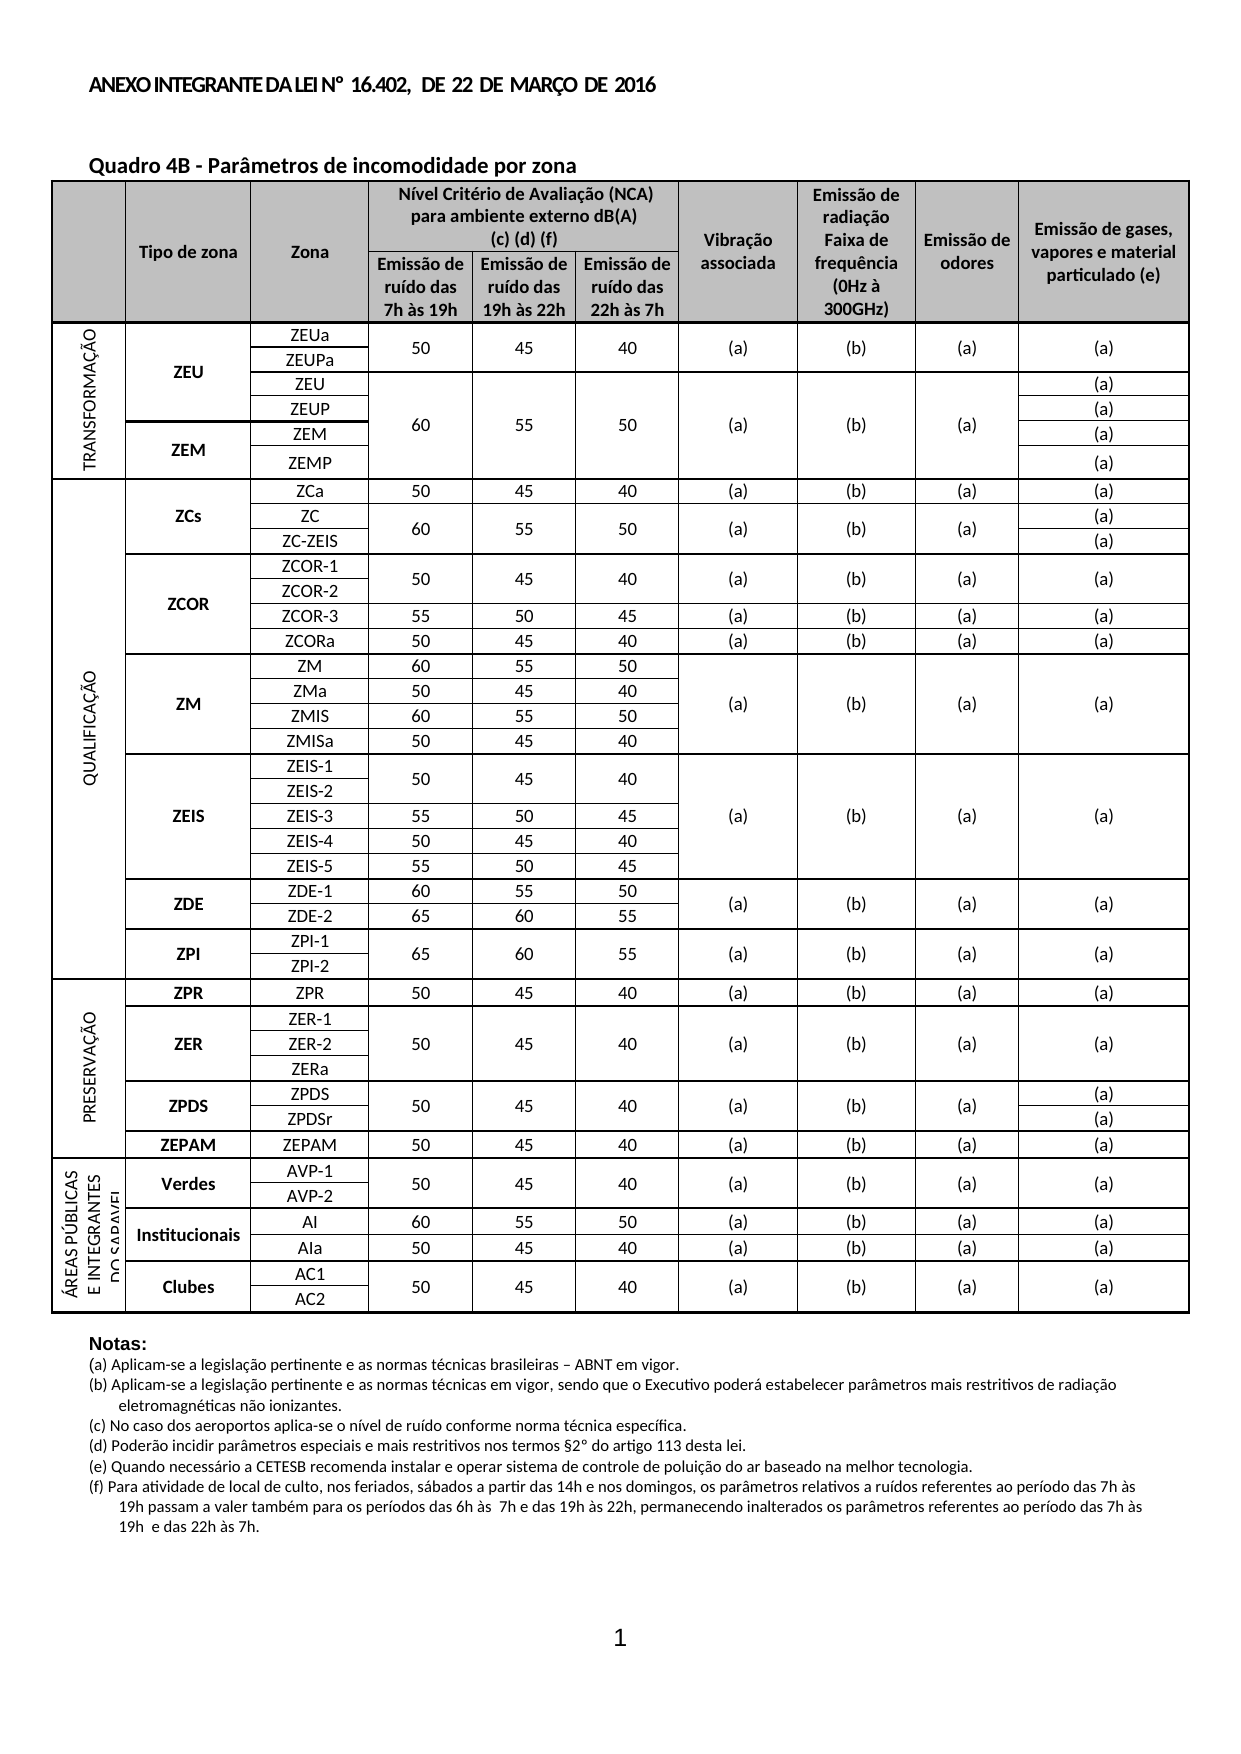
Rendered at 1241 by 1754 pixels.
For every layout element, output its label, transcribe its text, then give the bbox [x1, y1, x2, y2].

table_cell ZPI [126, 930, 250, 978]
table_cell 60 [369, 655, 472, 678]
table_cell 55 [369, 604, 472, 628]
table_cell (a) [1019, 1159, 1188, 1207]
table_cell (a) [679, 504, 797, 553]
table_cell (a) [679, 1082, 797, 1130]
table_cell (a) [1019, 1082, 1188, 1105]
table_cell ZMISa [251, 729, 368, 753]
table_cell (b) [798, 1159, 915, 1207]
table_cell ZEU [126, 324, 250, 420]
table_cell Emissão de ruído das 22h às 7h [576, 252, 678, 321]
table_cell 65 [369, 930, 472, 978]
table_cell (a) [1019, 446, 1188, 478]
table_cell (b) [798, 1007, 915, 1080]
table_cell 45 [473, 1132, 575, 1157]
table_cell 60 [369, 504, 472, 553]
table_cell 45 [473, 829, 575, 853]
table_cell ZEIS-2 [251, 779, 368, 803]
table_cell 45 [473, 1082, 575, 1130]
table_cell 50 [576, 880, 678, 903]
table_cell 50 [576, 1209, 678, 1234]
table_cell (a) [679, 1007, 797, 1080]
table_cell (b) [798, 373, 915, 478]
table_cell (a) [679, 1235, 797, 1260]
table_cell AIa [251, 1235, 368, 1260]
text Quadro 4B - Parâmetros de incomodidade por zona [89, 152, 1152, 180]
table_cell ZEPAM [126, 1132, 250, 1157]
table_cell (a) [1019, 396, 1188, 420]
table_cell (b) [798, 1132, 915, 1157]
table_cell 45 [473, 755, 575, 803]
table_cell 45 [473, 555, 575, 603]
table_cell ZM [251, 655, 368, 678]
table_cell ZEUPa [251, 348, 368, 371]
table_cell (a) [916, 1235, 1018, 1260]
table_cell AVP-2 [251, 1183, 368, 1207]
table_cell (b) [798, 324, 915, 371]
table_cell ZEIS-5 [251, 854, 368, 878]
table_cell (a) [916, 980, 1018, 1005]
table_cell (a) [1019, 324, 1188, 371]
table_cell (b) [798, 655, 915, 753]
table_cell (a) [679, 1132, 797, 1157]
table_cell 40 [576, 1132, 678, 1157]
table_cell (b) [798, 880, 915, 928]
table_cell 40 [576, 1262, 678, 1311]
table_cell 55 [576, 930, 678, 978]
table_cell (a) [679, 373, 797, 478]
table_header [53, 182, 125, 321]
table_cell AVP-1 [251, 1159, 368, 1182]
table_cell (a) [1019, 1262, 1188, 1311]
table_cell 50 [369, 480, 472, 503]
table_cell 55 [473, 655, 575, 678]
table_cell 55 [369, 804, 472, 828]
table_cell 45 [473, 480, 575, 503]
table_cell 60 [473, 930, 575, 978]
table_cell ZEM [126, 423, 250, 478]
table_cell PRESERVAÇÃO [53, 980, 125, 1157]
table_cell (a) [916, 1082, 1018, 1130]
table_cell 50 [576, 655, 678, 678]
table_cell 60 [369, 880, 472, 903]
table_cell 45 [576, 804, 678, 828]
table_cell ZCa [251, 480, 368, 503]
table_cell 60 [473, 904, 575, 928]
table_cell 45 [473, 729, 575, 753]
table_cell (a) [1019, 1106, 1188, 1130]
table_cell (a) [916, 1209, 1018, 1234]
table_cell (a) [1019, 880, 1188, 928]
table_cell 50 [576, 704, 678, 728]
table_cell 55 [473, 1209, 575, 1234]
table_header Emissão de odores [916, 182, 1018, 321]
table_cell ZEUa [251, 324, 368, 346]
table_cell 45 [576, 604, 678, 628]
table_cell 55 [576, 904, 678, 928]
table_cell ZCs [126, 480, 250, 553]
table_cell (b) [798, 504, 915, 553]
table_cell (a) [916, 1262, 1018, 1311]
text (d) Poderão incidir parâmetros especiais e mais restritivos nos termos §2º do artigo 113 desta lei. [89, 1436, 1152, 1456]
table_cell (b) [798, 555, 915, 603]
table_cell ZCORa [251, 629, 368, 653]
table_cell (a) [679, 1159, 797, 1207]
table_cell ZEU [251, 373, 368, 395]
text (a) Aplicam-se a legislação pertinente e as normas técnicas brasileiras – ABNT em vigor. [89, 1354, 1152, 1374]
table_cell ZPDS [251, 1082, 368, 1105]
table_cell AI [251, 1209, 368, 1234]
table_cell ZDE-2 [251, 904, 368, 928]
table_cell (a) [679, 1209, 797, 1234]
table_cell ZERa [251, 1056, 368, 1080]
table_cell 45 [473, 1262, 575, 1311]
table_cell ZER-1 [251, 1007, 368, 1030]
table_cell (b) [798, 1235, 915, 1260]
table_cell ZDE-1 [251, 880, 368, 903]
table_cell (a) [679, 980, 797, 1005]
table_cell 55 [369, 854, 472, 878]
table_cell (a) [916, 373, 1018, 478]
table_cell (a) [1019, 421, 1188, 445]
table_cell 55 [473, 880, 575, 903]
table_cell ZC-ZEIS [251, 529, 368, 553]
table_cell 40 [576, 1082, 678, 1130]
table_cell ZMa [251, 679, 368, 703]
table_cell ZC [251, 504, 368, 528]
table_cell ZEIS-4 [251, 829, 368, 853]
table_cell 45 [576, 854, 678, 878]
table_cell 50 [369, 629, 472, 653]
table_cell TRANSFORMAÇÃO [53, 324, 125, 478]
table_cell 55 [473, 504, 575, 553]
table_cell 50 [369, 324, 472, 371]
table_cell 45 [473, 629, 575, 653]
table_cell 50 [369, 829, 472, 853]
table_cell ZPI-2 [251, 954, 368, 978]
table_header Emissão de radiação Faixa de frequência (0Hz à 300GHz) [798, 182, 915, 321]
table_cell (a) [916, 930, 1018, 978]
table_cell (a) [679, 880, 797, 928]
table_cell 50 [369, 729, 472, 753]
table_cell (a) [679, 604, 797, 628]
table_cell 40 [576, 555, 678, 603]
table_cell (b) [798, 629, 915, 653]
table_cell (b) [798, 480, 915, 503]
table_cell (a) [1019, 555, 1188, 603]
table_cell 50 [576, 373, 678, 478]
table_cell 40 [576, 729, 678, 753]
table_cell 40 [576, 629, 678, 653]
text (b) Aplicam-se a legislação pertinente e as normas técnicas em vigor, sendo que o Executivo poderá estabelecer parâmetros mais restritivos de radiação eletromagnéticas não ionizantes. [89, 1374, 1152, 1415]
table_cell (a) [1019, 604, 1188, 628]
table_cell 40 [576, 1007, 678, 1080]
table_cell 50 [369, 1262, 472, 1311]
table_cell 50 [369, 1159, 472, 1207]
table_cell (a) [916, 1132, 1018, 1157]
table_header Vibração associada [679, 182, 797, 321]
table_cell ÁREAS PÚBLICAS E INTEGRANTES DO SAPAVEL [53, 1159, 125, 1311]
table_cell ZPI-1 [251, 930, 368, 953]
table_cell (a) [1019, 504, 1188, 528]
table_cell ZEMP [251, 446, 368, 478]
table_cell ZEIS [126, 755, 250, 878]
table_cell ZEPAM [251, 1132, 368, 1157]
table_cell 50 [369, 1132, 472, 1157]
table_cell Emissão de ruído das 7h às 19h [369, 252, 472, 321]
table_cell ZEIS-3 [251, 804, 368, 828]
table_cell (a) [916, 480, 1018, 503]
table_cell 45 [473, 980, 575, 1005]
table_cell 50 [473, 604, 575, 628]
table_cell ZPR [126, 980, 250, 1005]
table_cell (a) [1019, 1209, 1188, 1234]
table_cell ZCOR-2 [251, 579, 368, 603]
table_cell 40 [576, 980, 678, 1005]
table_cell ZEUP [251, 396, 368, 420]
table_cell 50 [369, 1007, 472, 1080]
table_cell (b) [798, 604, 915, 628]
table_cell 45 [473, 324, 575, 371]
table_cell 40 [576, 324, 678, 371]
table_cell (a) [1019, 930, 1188, 978]
table_cell (a) [679, 555, 797, 603]
table_cell (a) [679, 655, 797, 753]
table_cell 50 [369, 555, 472, 603]
table_cell (a) [916, 504, 1018, 553]
table_cell (a) [916, 604, 1018, 628]
table_cell 40 [576, 1159, 678, 1207]
table_cell ZEM [251, 423, 368, 445]
table_cell 55 [473, 704, 575, 728]
table_cell (a) [916, 755, 1018, 878]
table_cell (a) [1019, 1132, 1188, 1157]
table_cell ZMIS [251, 704, 368, 728]
table_cell ZPDSr [251, 1106, 368, 1130]
table_cell 50 [369, 980, 472, 1005]
table_cell (a) [916, 555, 1018, 603]
table_cell 55 [473, 373, 575, 478]
table_cell 40 [576, 1235, 678, 1260]
table_cell (a) [1019, 529, 1188, 553]
table_cell 50 [369, 755, 472, 803]
table_cell 45 [473, 679, 575, 703]
table_cell ZCOR-3 [251, 604, 368, 628]
table_header Tipo de zona [126, 182, 250, 321]
table_cell (a) [916, 1007, 1018, 1080]
table_cell Emissão de ruído das 19h às 22h [473, 252, 575, 321]
table_cell AC1 [251, 1262, 368, 1285]
table_cell ZER-2 [251, 1031, 368, 1055]
table_cell (a) [679, 629, 797, 653]
table_cell (a) [916, 324, 1018, 371]
table_cell 45 [473, 1159, 575, 1207]
table_header Emissão de gases, vapores e material particulado (e) [1019, 182, 1188, 321]
table_cell Institucionais [126, 1209, 250, 1260]
table_cell (a) [1019, 1007, 1188, 1080]
table_cell (a) [679, 480, 797, 503]
table_cell (a) [916, 880, 1018, 928]
table_cell 50 [576, 504, 678, 553]
table_cell 60 [369, 704, 472, 728]
table_cell (a) [679, 930, 797, 978]
table_cell 50 [473, 854, 575, 878]
table_cell 45 [473, 1007, 575, 1080]
table_cell 45 [473, 1235, 575, 1260]
table_cell (b) [798, 1262, 915, 1311]
table_cell (a) [679, 324, 797, 371]
table_cell 50 [473, 804, 575, 828]
table_cell (a) [1019, 980, 1188, 1005]
table_cell (a) [1019, 629, 1188, 653]
table_cell ZPR [251, 980, 368, 1005]
table_cell (a) [1019, 755, 1188, 878]
table_cell 50 [369, 1235, 472, 1260]
table_cell (b) [798, 1082, 915, 1130]
table_cell (a) [916, 655, 1018, 753]
table_cell 40 [576, 679, 678, 703]
table_cell ZCOR [126, 555, 250, 653]
table_cell ZCOR-1 [251, 555, 368, 578]
table_cell 40 [576, 480, 678, 503]
table_cell (a) [916, 629, 1018, 653]
table_cell 60 [369, 373, 472, 478]
table_cell ZPDS [126, 1082, 250, 1130]
table_cell (a) [679, 1262, 797, 1311]
table_header Zona [251, 182, 368, 321]
table_cell 40 [576, 829, 678, 853]
text Notas: [89, 1333, 1152, 1354]
text (c) No caso dos aeroportos aplica-se o nível de ruído conforme norma técnica específica. [89, 1415, 1152, 1436]
table_cell (a) [1019, 480, 1188, 503]
table_cell (a) [1019, 373, 1188, 395]
table_cell ZDE [126, 880, 250, 928]
table_cell 50 [369, 679, 472, 703]
table_cell ZER [126, 1007, 250, 1080]
table_cell (a) [1019, 1235, 1188, 1260]
table_cell 60 [369, 1209, 472, 1234]
table_cell ZM [126, 655, 250, 753]
table_cell (b) [798, 980, 915, 1005]
table_header Nível Critério de Avaliação (NCA) para ambiente externo dB(A) (c) (d) (f) [369, 182, 678, 251]
text (e) Quando necessário a CETESB recomenda instalar e operar sistema de controle de poluição do ar baseado na melhor tecnologia. [89, 1456, 1152, 1476]
table_cell QUALIFICAÇÃO [53, 480, 125, 978]
table_cell (a) [1019, 655, 1188, 753]
table_cell ZEIS-1 [251, 755, 368, 778]
table_cell (b) [798, 755, 915, 878]
table_cell 65 [369, 904, 472, 928]
table_cell 40 [576, 755, 678, 803]
table_cell (b) [798, 1209, 915, 1234]
table_cell (a) [916, 1159, 1018, 1207]
list (f) Para atividade de local de culto, nos feriados, sábados a partir das 14h e nos domingos, os parâmetros relativos a ruídos referentes ao período das 7h às 19h passam a valer também para os períodos das 6h às 7h e das 19h às 22h, permanecendo inalterados os parâmetros referentes ao período das 7h às 19h e das 22h às 7h. [89, 1476, 1152, 1537]
table_cell Verdes [126, 1159, 250, 1207]
table_cell AC2 [251, 1286, 368, 1311]
table_cell Clubes [126, 1262, 250, 1311]
table_cell (b) [798, 930, 915, 978]
table_cell 50 [369, 1082, 472, 1130]
table_cell (a) [679, 755, 797, 878]
